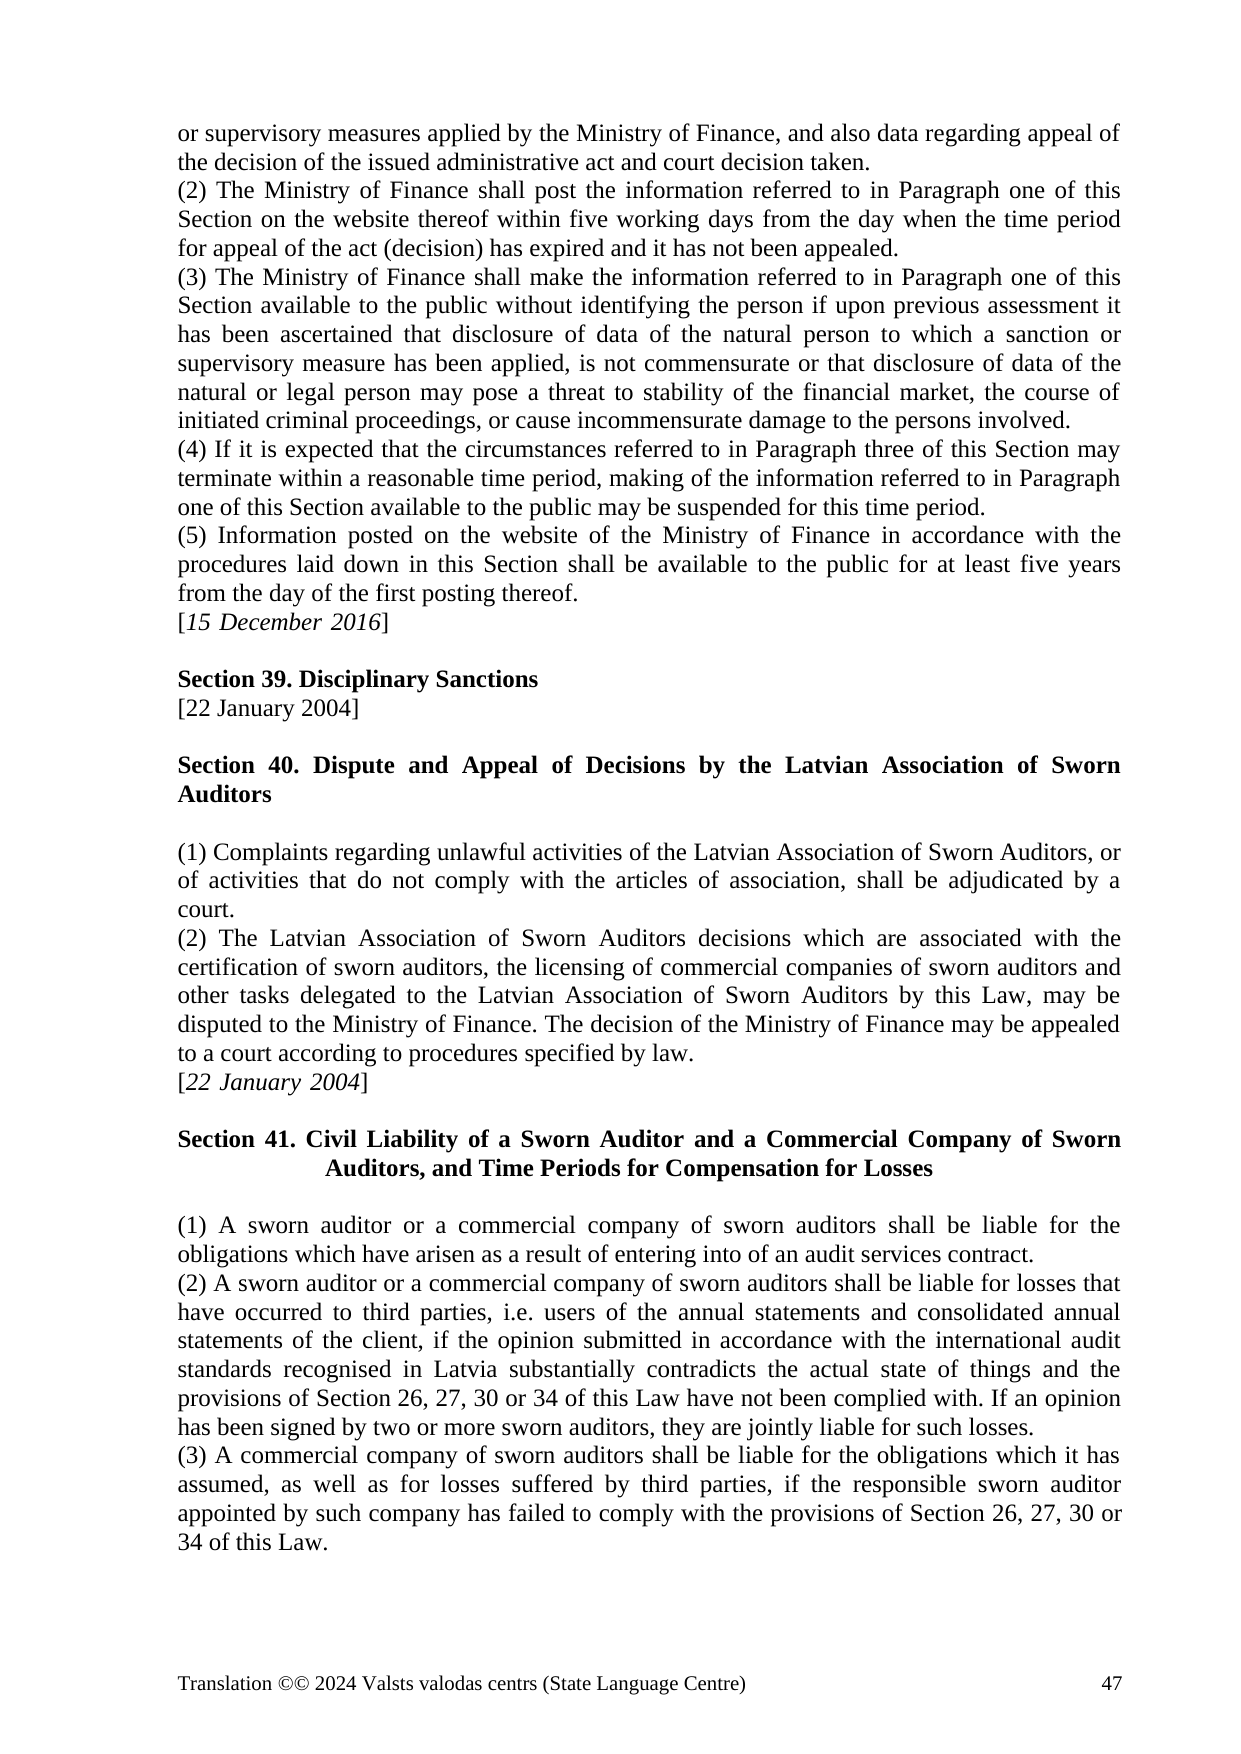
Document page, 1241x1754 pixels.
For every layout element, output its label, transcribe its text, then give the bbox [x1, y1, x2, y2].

text (3) The Ministry of Finance shall make the information referred to in Paragraph one of this Section available to the public without identifying the person if upon previous assessment it has been ascertained that disclosure of data of the natural person to which a sanction or supervisory measure has been applied, is not commensurate or that disclosure of data of the natural or legal person may pose a threat to stability of the financial market, the course of initiated criminal proceedings, or cause incommensurate damage to the persons involved. [177, 262, 1122, 434]
text (2) The Latvian Association of Sworn Auditors decisions which are associated with the certification of sworn auditors, the licensing of commercial companies of sworn auditors and other tasks delegated to the Latvian Association of Sworn Auditors by this Law, may be disputed to the Ministry of Finance. The decision of the Ministry of Finance may be appealed to a court according to procedures specified by law. [177, 923, 1122, 1067]
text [177, 118, 1122, 176]
text (1) A sworn auditor or a commercial company of sworn auditors shall be liable for the obligations which have arisen as a result of entering into of an audit services contract. [177, 1211, 1122, 1268]
text Section 39. Disciplinary Sanctions [177, 664, 1122, 693]
text (4) If it is expected that the circumstances referred to in Paragraph three of this Section may terminate within a reasonable time period, making of the information referred to in Paragraph one of this Section available to the public may be suspended for this time period. [177, 434, 1122, 521]
text Section 40. Dispute and Appeal of Decisions by the Latvian Association of Sworn Auditors [177, 751, 1122, 808]
text [22 January 2004] [177, 693, 1122, 722]
text (2) The Ministry of Finance shall post the information referred to in Paragraph one of this Section on the website thereof within five working days from the day when the time period for appeal of the act (decision) has expired and it has not been appealed. [177, 176, 1122, 262]
text (2) A sworn auditor or a commercial company of sworn auditors shall be liable for losses that have occurred to third parties, i.e. users of the annual statements and consolidated annual statements of the client, if the opinion submitted in accordance with the international audit standards recognised in Latvia substantially contradicts the actual state of things and the provisions of Section 26, 27, 30 or 34 of this Law have not been complied with. If an opinion has been signed by two or more sworn auditors, they are jointly liable for such losses. [177, 1268, 1122, 1441]
text (1) Complaints regarding unlawful activities of the Latvian Association of Sworn Auditors, or of activities that do not comply with the articles of association, shall be adjudicated by a court. [177, 837, 1122, 923]
text [22 January 2004] [177, 1067, 1122, 1096]
text Section 41. Civil Liability of a Sworn Auditor and a Commercial Company of Sworn Auditors, and Time Periods for Compensation for Losses [177, 1124, 1122, 1182]
text (3) A commercial company of sworn auditors shall be liable for the obligations which it has assumed, as well as for losses suffered by third parties, if the responsible sworn auditor appointed by such company has failed to comply with the provisions of Section 26, 27, 30 or 34 of this Law. [177, 1441, 1122, 1556]
text [15 December 2016] [177, 607, 1122, 636]
text (5) Information posted on the website of the Ministry of Finance in accordance with the procedures laid down in this Section shall be available to the public for at least five years from the day of the first posting thereof. [177, 521, 1122, 607]
